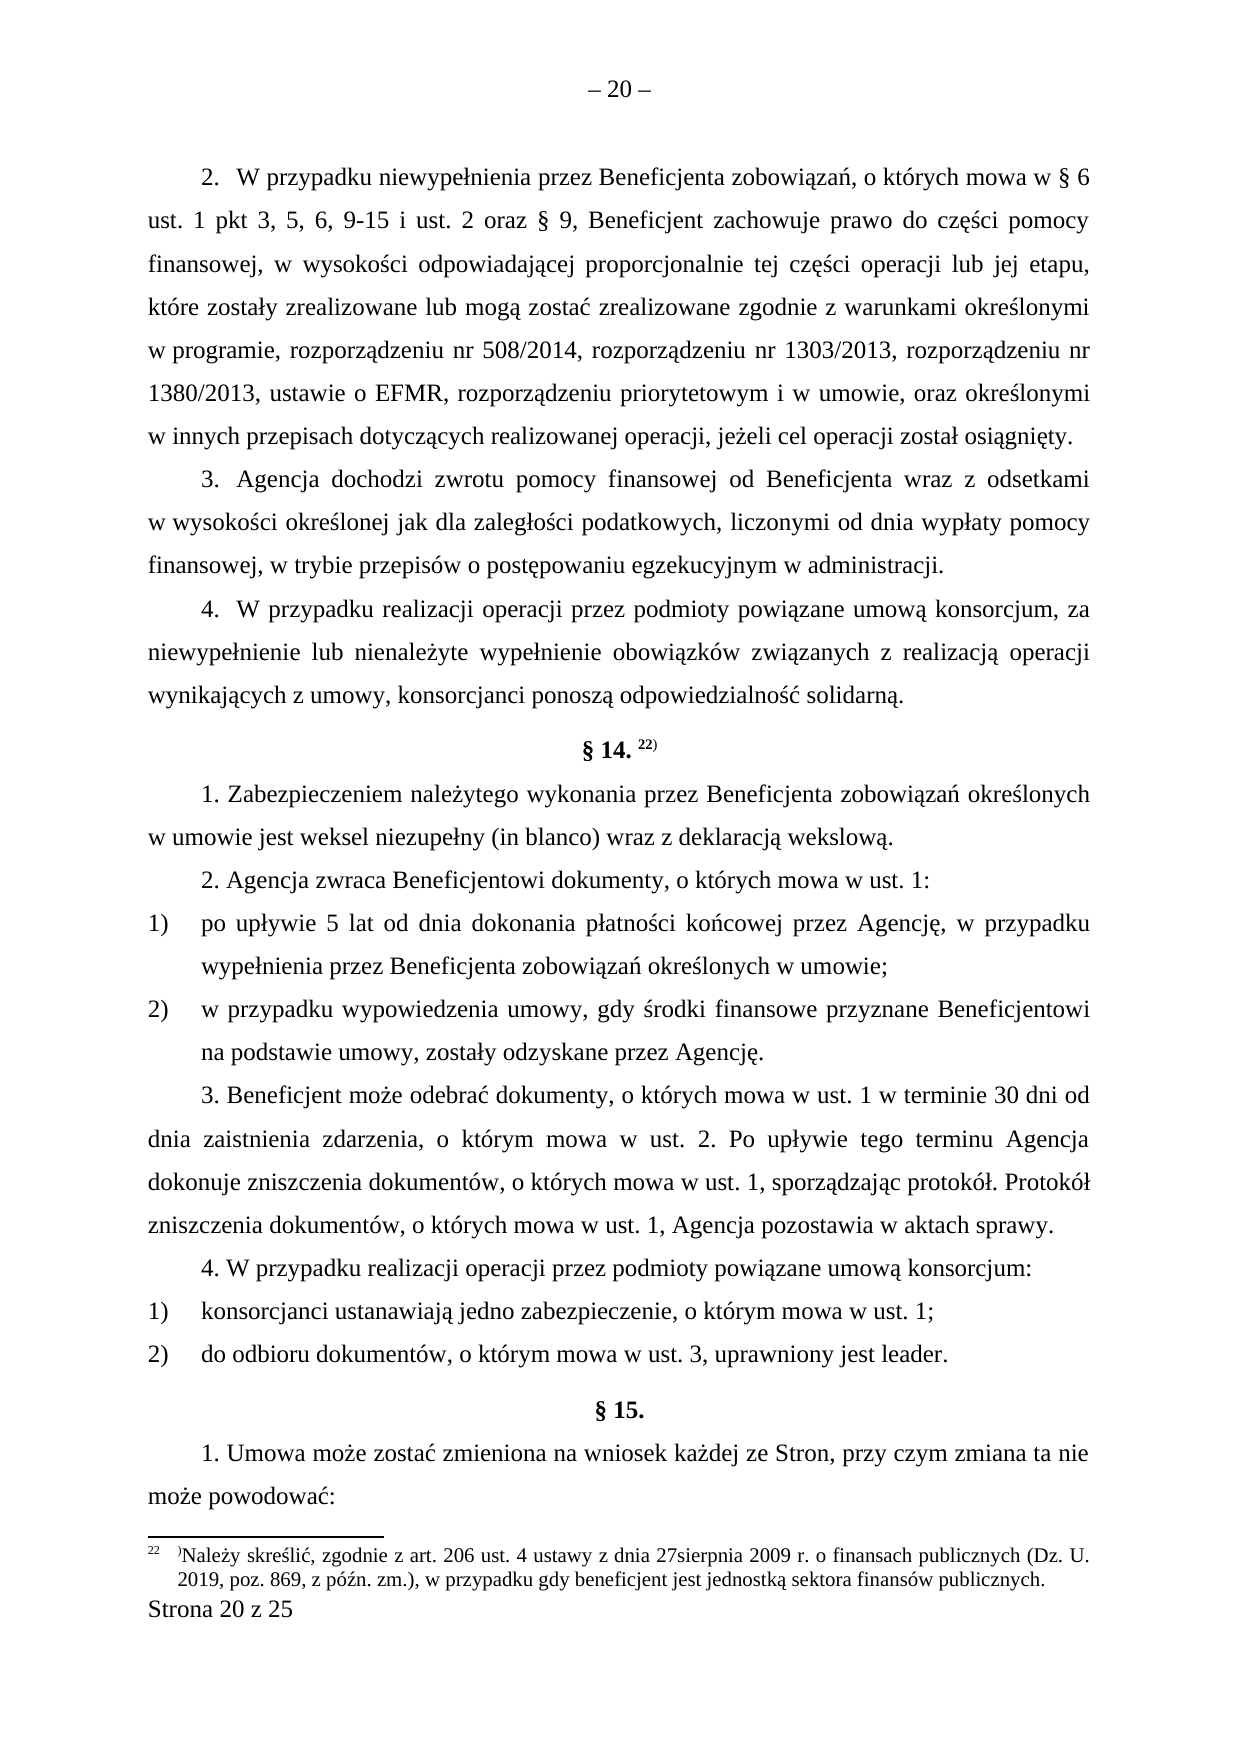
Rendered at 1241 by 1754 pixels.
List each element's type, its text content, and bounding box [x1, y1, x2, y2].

text 4. W przypadku realizacji operacji przez podmioty powiązane umową konsorcjum: [148, 1253, 1091, 1282]
text 2. W przypadku niewypełnienia przez Beneficjenta zobowiązań, o których mowa w § 6 ust. 1 pkt 3, 5, 6, 9-15 i ust. 2 oraz § 9, Beneficjent zachowuje prawo do części pomocy finansowej, w wysokości odpowiadającej proporcjonalnie tej części operacji lub jej etapu, które zostały zrealizowane lub mogą zostać zrealizowane zgodnie z warunkami określonymi w programie, rozporządzeniu nr 508/2014, rozporządzeniu nr 1303/2013, rozporządzeniu nr 1380/2013, ustawie o EFMR, rozporządzeniu priorytetowym i w umowie, oraz określonymi w innych przepisach dotyczących realizowanej operacji, jeżeli cel operacji został osiągnięty. [148, 162, 1091, 450]
text 4. W przypadku realizacji operacji przez podmioty powiązane umową konsorcjum, za niewypełnienie lub nienależyte wypełnienie obowiązków związanych z realizacją operacji wynikających z umowy, konsorcjanci ponoszą odpowiedzialność solidarną. [148, 594, 1091, 709]
text 3. Agencja dochodzi zwrotu pomocy finansowej od Beneficjenta wraz z odsetkami w wysokości określonej jak dla zaległości podatkowych, liczonymi od dnia wypłaty pomocy finansowej, w trybie przepisów o postępowaniu egzekucyjnym w administracji. [148, 464, 1091, 579]
text 3. Beneficjent może odebrać dokumenty, o których mowa w ust. 1 w terminie 30 dni od dnia zaistnienia zdarzenia, o którym mowa w ust. 2. Po upływie tego terminu Agencja dokonuje zniszczenia dokumentów, o których mowa w ust. 1, sporządzając protokół. Protokół zniszczenia dokumentów, o których mowa w ust. 1, Agencja pozostawia w aktach sprawy. [148, 1081, 1091, 1239]
text 2) w przypadku wypowiedzenia umowy, gdy środki finansowe przyznane Beneficjentowi na podstawie umowy, zostały odzyskane przez Agencję. [148, 994, 1091, 1066]
text 1. Umowa może zostać zmieniona na wniosek każdej ze Stron, przy czym zmiana ta nie może powodować: [148, 1438, 1091, 1510]
text 1) po upływie 5 lat od dnia dokonania płatności końcowej przez Agencję, w przypadku wypełnienia przez Beneficjenta zobowiązań określonych w umowie; [148, 908, 1091, 980]
text 2) do odbioru dokumentów, o którym mowa w ust. 3, uprawniony jest leader. [148, 1339, 1091, 1368]
text § 14. ) [148, 736, 1091, 764]
text 1. Zabezpieczeniem należytego wykonania przez Beneficjenta zobowiązań określonych w umowie jest weksel niezupełny (in blanco) wraz z deklaracją wekslową. [148, 779, 1091, 851]
text 1) konsorcjanci ustanawiają jedno zabezpieczenie, o którym mowa w ust. 1; [148, 1296, 1091, 1325]
text 2. Agencja zwraca Beneficjentowi dokumenty, o których mowa w ust. 1: [148, 865, 1091, 894]
text § 15. [148, 1395, 1091, 1424]
